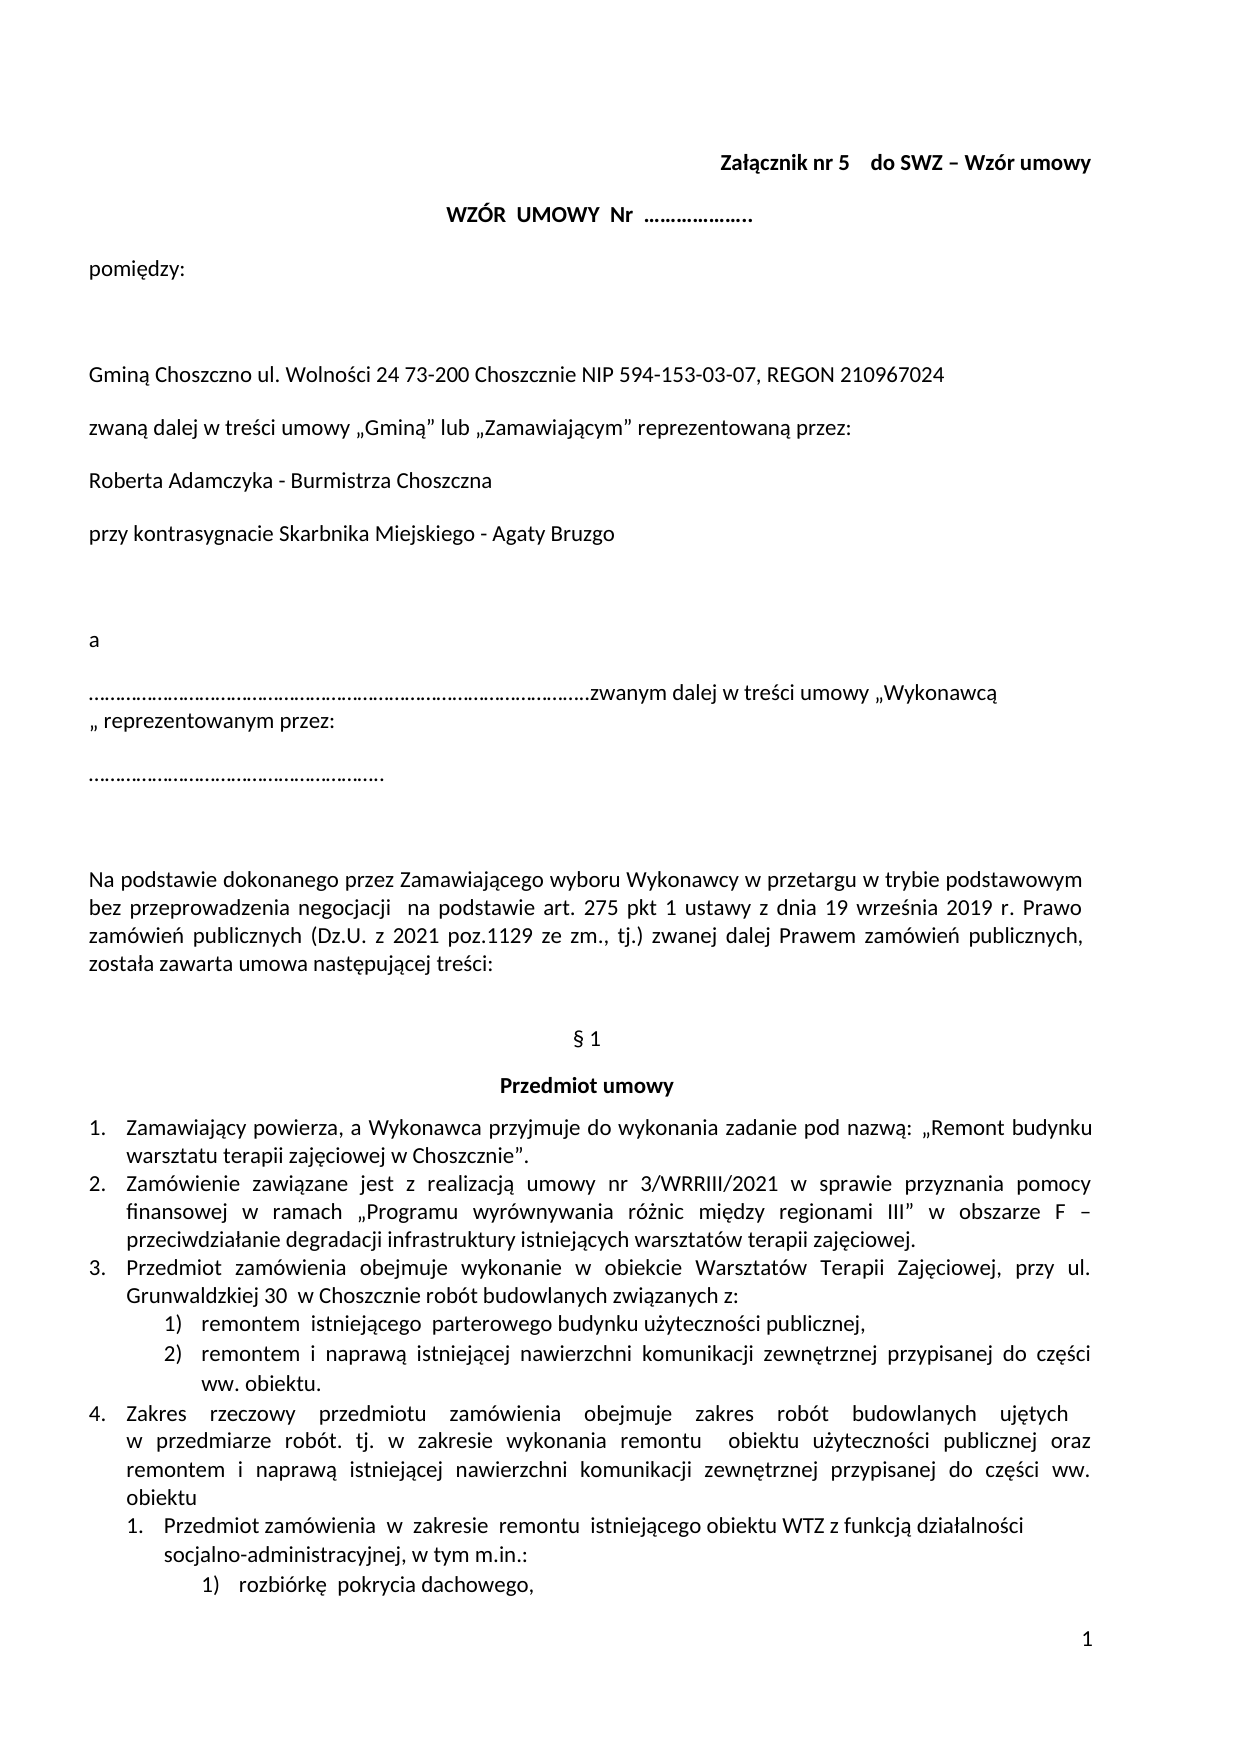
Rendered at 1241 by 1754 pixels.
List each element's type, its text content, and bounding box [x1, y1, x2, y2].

text …………………………………………………………………………………..zwanym dalej w treści umowy „Wykonawcą „ reprezentowanym przez: [89, 678, 1085, 734]
list Zakres rzeczowy przedmiotu zamówienia obejmuje zakres robót budowlanych ujętych w przedmiarze robót. tj. w zakresie wykonania remontu obiektu użyteczności publicznej oraz remontem i naprawą istniejącej nawierzchni komunikacji zewnętrznej przypisanej do części ww. obiektu [89, 1399, 1093, 1511]
list socjalno-administracyjnej, w tym m.in.: [164, 1540, 1093, 1568]
text Załącznik nr 5 do SWZ – Wzór umowy [89, 148, 1093, 176]
text pomiędzy: [89, 254, 1085, 282]
text ……………………………………………….. [89, 759, 1085, 787]
list rozbiórkę pokrycia dachowego, [201, 1570, 1093, 1598]
list remontem istniejącego parterowego budynku użyteczności publicznej, [164, 1309, 1093, 1338]
text Roberta Adamczyka - Burmistrza Choszczna [89, 466, 1085, 494]
text Przedmiot umowy [89, 1071, 1085, 1099]
text Na podstawie dokonanego przez Zamawiającego wyboru Wykonawcy w przetargu w trybie podstawowym bez przeprowadzenia negocjacji na podstawie art. 275 pkt 1 ustawy z dnia 19 września 2019 r. Prawo zamówień publicznych (Dz.U. z 2021 poz.1129 ze zm., tj.) zwanej dalej Prawem zamówień publicznych, została zawarta umowa następującej treści: [89, 865, 1085, 977]
list Zamawiający powierza, a Wykonawca przyjmuje do wykonania zadanie pod nazwą: „Remont budynku warsztatu terapii zajęciowej w Choszcznie”. [89, 1113, 1093, 1169]
text § 1 [89, 1024, 1085, 1052]
list Zamówienie zawiązane jest z realizacją umowy nr 3/WRRIII/2021 w sprawie przyznania pomocy finansowej w ramach „Programu wyrównywania różnic między regionami III” w obszarze F – przeciwdziałanie degradacji infrastruktury istniejących warsztatów terapii zajęciowej. [89, 1169, 1093, 1253]
text przy kontrasygnacie Skarbnika Miejskiego - Agaty Bruzgo [89, 519, 1085, 547]
text a [89, 625, 1085, 653]
list Przedmiot zamówienia w zakresie remontu istniejącego obiektu WTZ z funkcją działalności [126, 1511, 1093, 1539]
text zwaną dalej w treści umowy „Gminą” lub „Zamawiającym” reprezentowaną przez: [89, 413, 1085, 441]
list Przedmiot zamówienia obejmuje wykonanie w obiekcie Warsztatów Terapii Zajęciowej, przy ul. Grunwaldzkiej 30 w Choszcznie robót budowlanych związanych z: [89, 1253, 1093, 1309]
list remontem i naprawą istniejącej nawierzchni komunikacji zewnętrznej przypisanej do części ww. obiektu. [164, 1339, 1093, 1397]
text Gminą Choszczno ul. Wolności 24 73-200 Choszcznie NIP 594-153-03-07, REGON 210967024 [89, 360, 1085, 388]
text WZÓR UMOWY Nr ……………….. [89, 201, 1085, 229]
